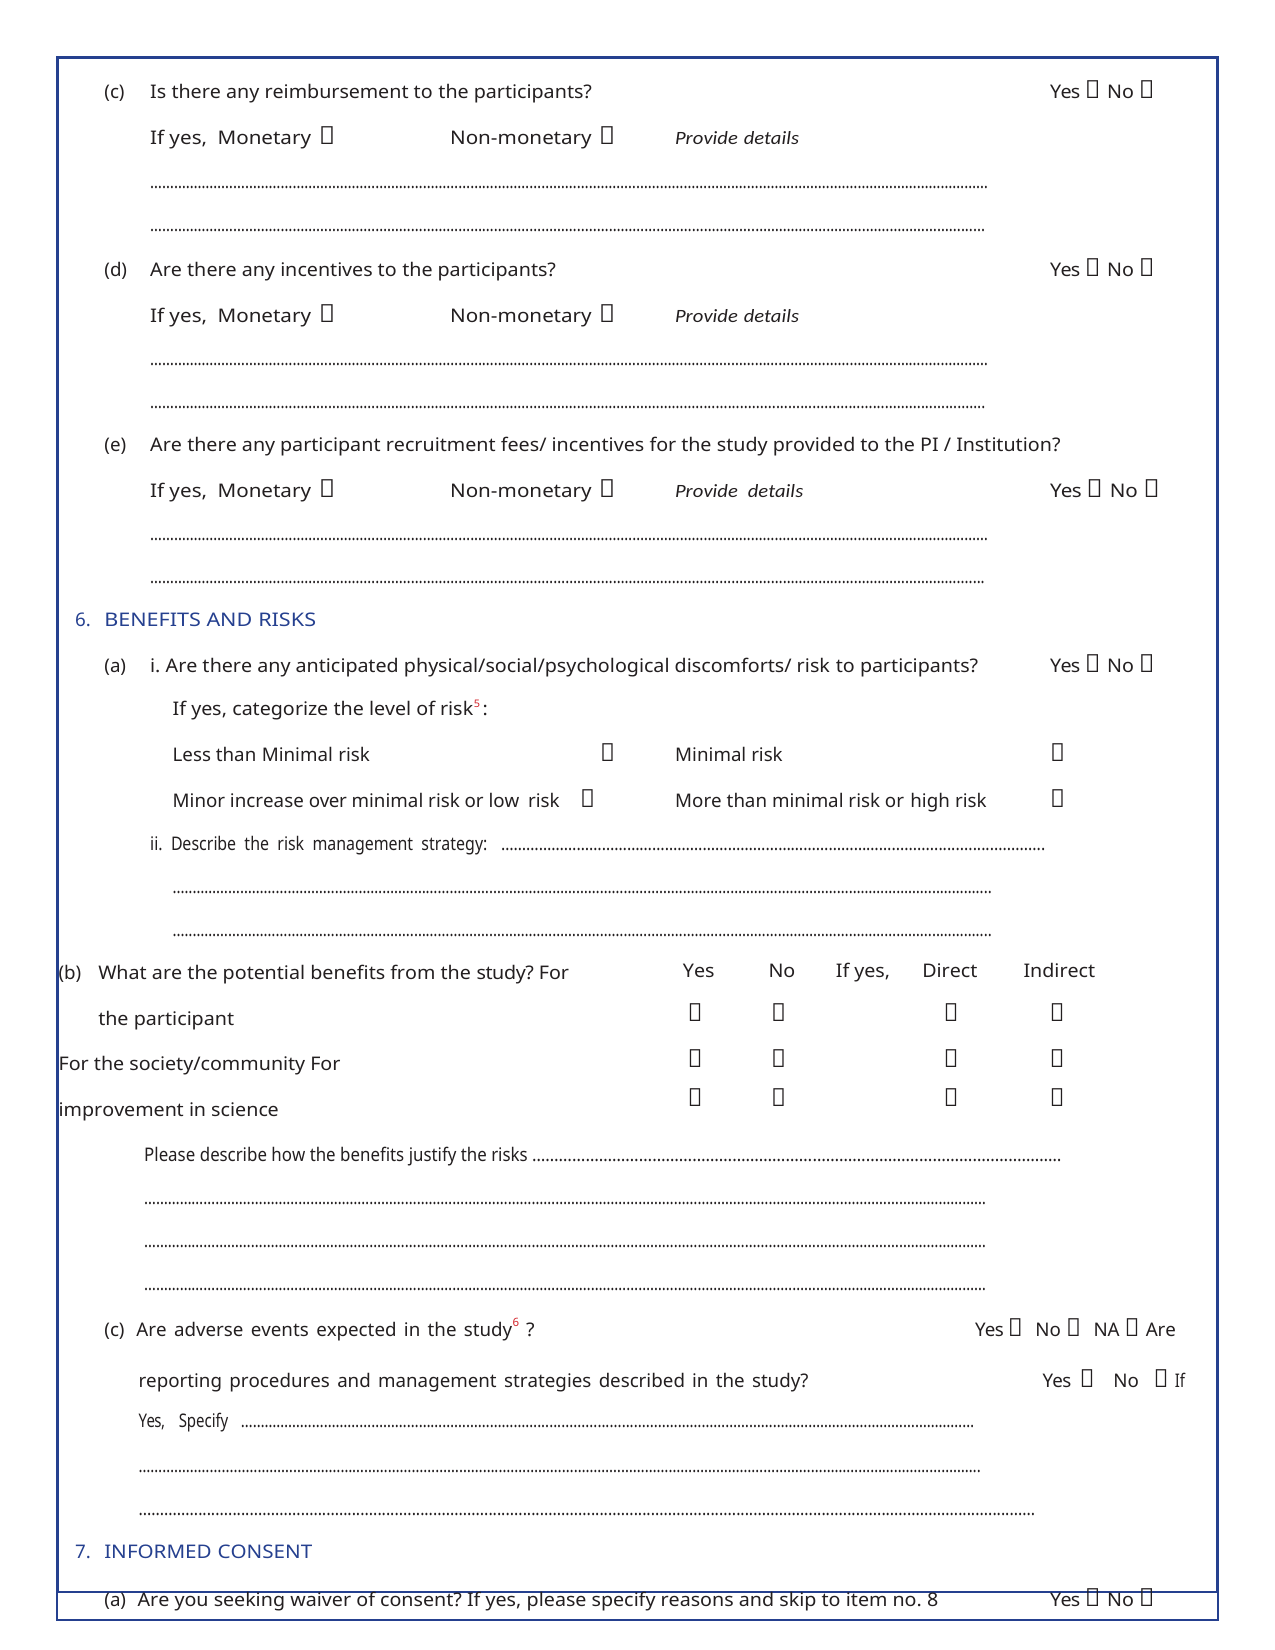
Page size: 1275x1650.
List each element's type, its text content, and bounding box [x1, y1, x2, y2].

text ..…………………………………………………..…………….….……………………………………………………………………………………………….....……….... [172, 873, 1214, 899]
text For the society/community For improvement in science [58, 1051, 429, 1121]
text If yes, Monetary  Non-monetary  Provide details [150, 296, 1214, 329]
list Is there any reimbursement to the participants? Yes  No  [104, 72, 1214, 106]
list Are you seeking waiver of consent? If yes, please specify reasons and skip to item no. 8 Yes  No  [104, 1580, 1214, 1614]
text Please describe how the benefits justify the risks …………………………………………………………………………………………..…………… [144, 1141, 1214, 1167]
text ……………………………………………………………………….….……………………………………………………………………………………………………………… [150, 521, 1214, 546]
list Are there any incentives to the participants? Yes  No  [104, 249, 1214, 284]
text …………………………………………………………………………...……………………………………………………….……………………….……………….……....... [150, 564, 1214, 589]
list INFORMED CONSENT [75, 1538, 1214, 1563]
text ..…………………………………………………..…………….….……………………………………………………………………………………………….....……….... [172, 917, 1214, 942]
text ………………………………………………………………………….….……………………………………………………………………………………………….…………… [144, 1227, 1214, 1253]
text ………………………………………………………………………….….…………………………………………………………………………………………….……………… [144, 1184, 1214, 1210]
text .................................................................................................................................................................................................................. [138, 1495, 1214, 1521]
text Minor increase over minimal risk or low risk  More than minimal risk or high risk  [172, 780, 1214, 814]
text ……………………………………………………………………………………………………………………………………………………………………………..…………… [150, 346, 1214, 371]
text ………………………………………………………………………………………………………………………………….……………………….……………………………… [150, 168, 1214, 193]
list i. Are there any anticipated physical/social/psychological discomforts/ risk to participants? Yes  No  [104, 645, 1214, 679]
list Are adverse events expected in the study6 ? Yes  No  NA  Are reporting procedures and management strategies described in the study? Yes  No  If Yes, Specify …………………………………………………………………................................…………………………………………………………………… [104, 1309, 1200, 1432]
text …………………………………………………………………………………………………………………………....................................................................…. [150, 389, 1214, 414]
list What are the potential benefits from the study? For the participant [58, 959, 588, 1031]
text ii. Describe the risk management strategy: ………………………………………………………………………………….................................... [150, 831, 1214, 856]
text …………………......……………………………………………………….….………………………………………………………………………………………………………. [138, 1452, 1214, 1477]
text If yes, categorize the level of risk5 : [172, 696, 1214, 721]
text If yes, Monetary  Non-monetary  Provide details Yes  No  [150, 471, 1214, 504]
text ………………………………………………………………………….….……………………………………………………………………………………………….…………… [144, 1271, 1214, 1296]
text Less than Minimal risk  Minimal risk  [172, 734, 1214, 768]
text If yes, Monetary  Non-monetary  Provide details [150, 118, 1214, 152]
list BENEFITS AND RISKS [75, 607, 1214, 632]
list Are there any participant recruitment fees/ incentives for the study provided to the PI / Institution? [104, 432, 1214, 457]
text ……………………………………………………………………………………………….....………………………………….……………………….…………………......... [150, 211, 1214, 236]
